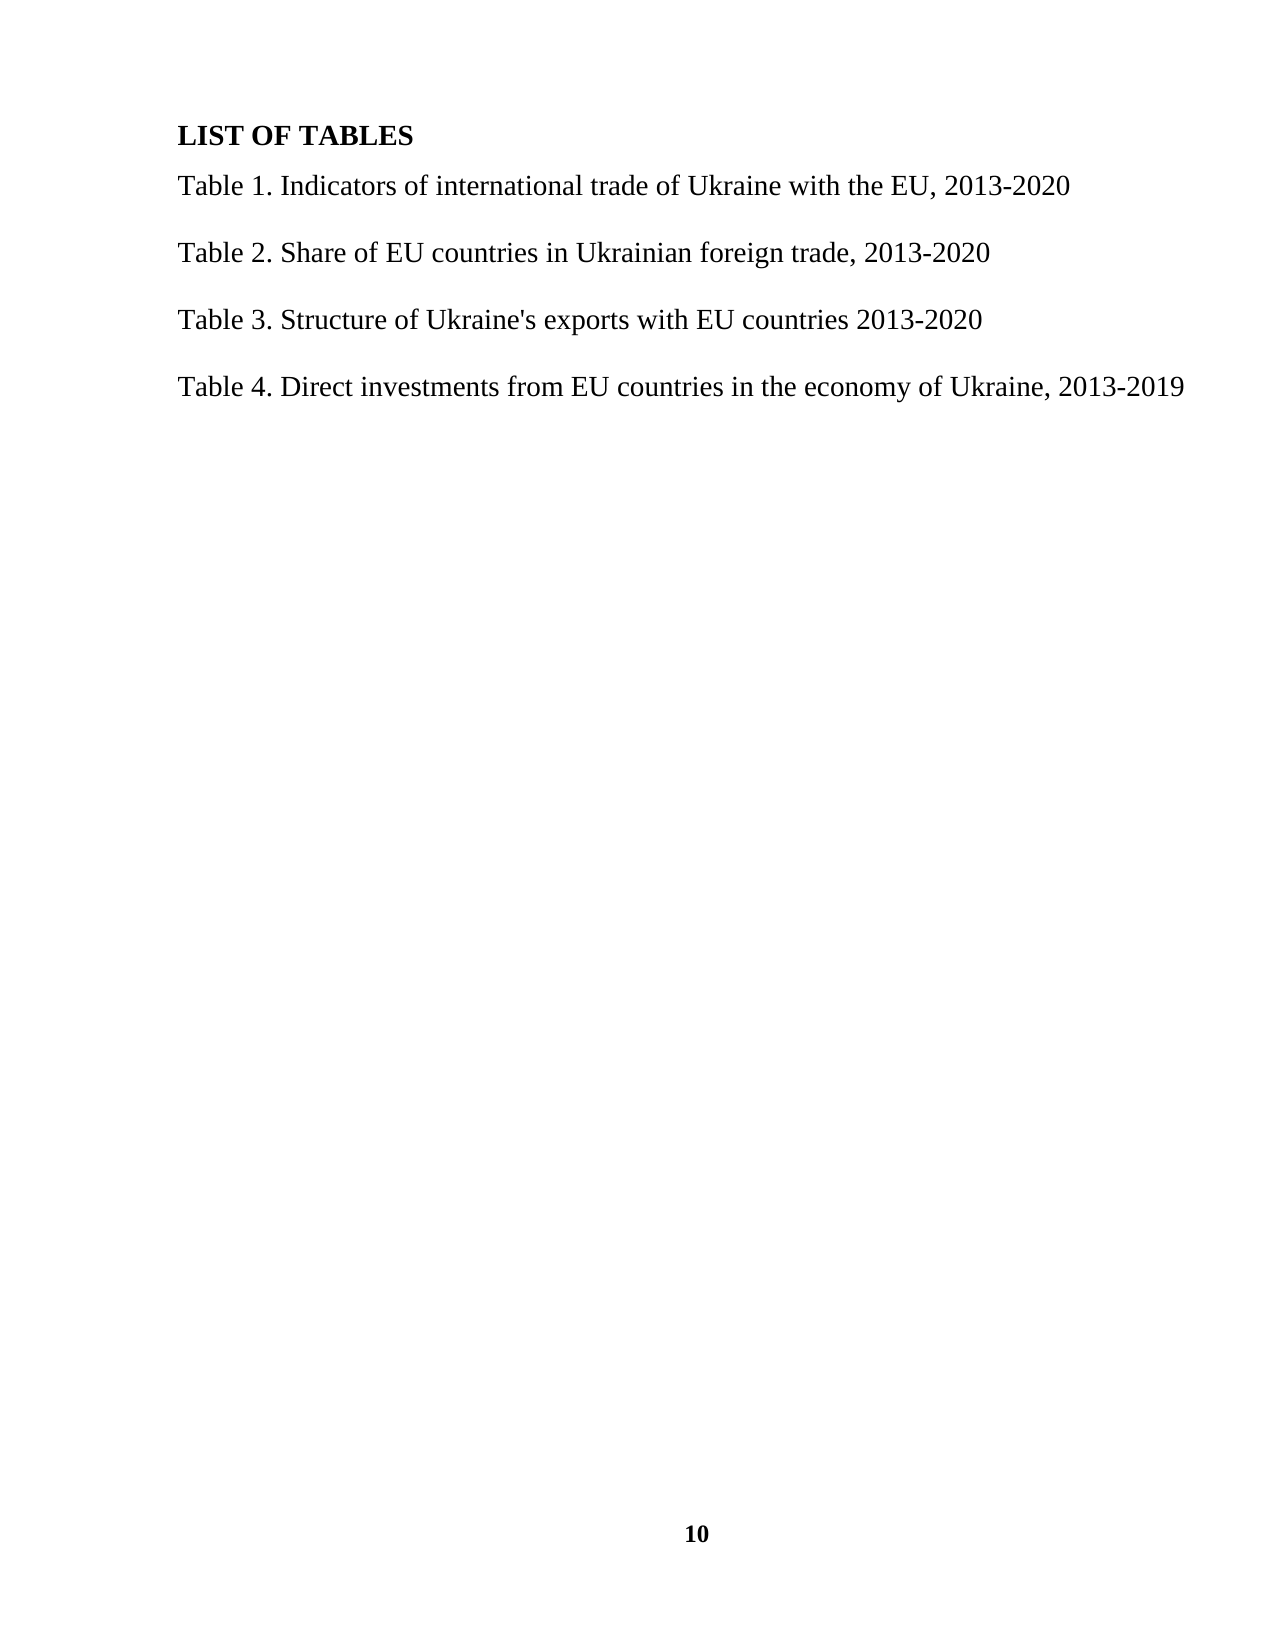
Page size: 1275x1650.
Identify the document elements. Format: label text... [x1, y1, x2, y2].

text Table 2. Share of EU countries in Ukrainian foreign trade, 2013-2020 [177, 235, 1216, 269]
text Table 4. Direct investments from EU countries in the economy of Ukraine, 2013-2019 [177, 369, 1216, 403]
text Table 1. Indicators of international trade of Ukraine with the EU, 2013-2020 [177, 168, 1216, 202]
text Table 3. Structure of Ukraine's exports with EU countries 2013-2020 [177, 302, 1216, 336]
subtitle LIST OF TABLES [177, 118, 1216, 152]
